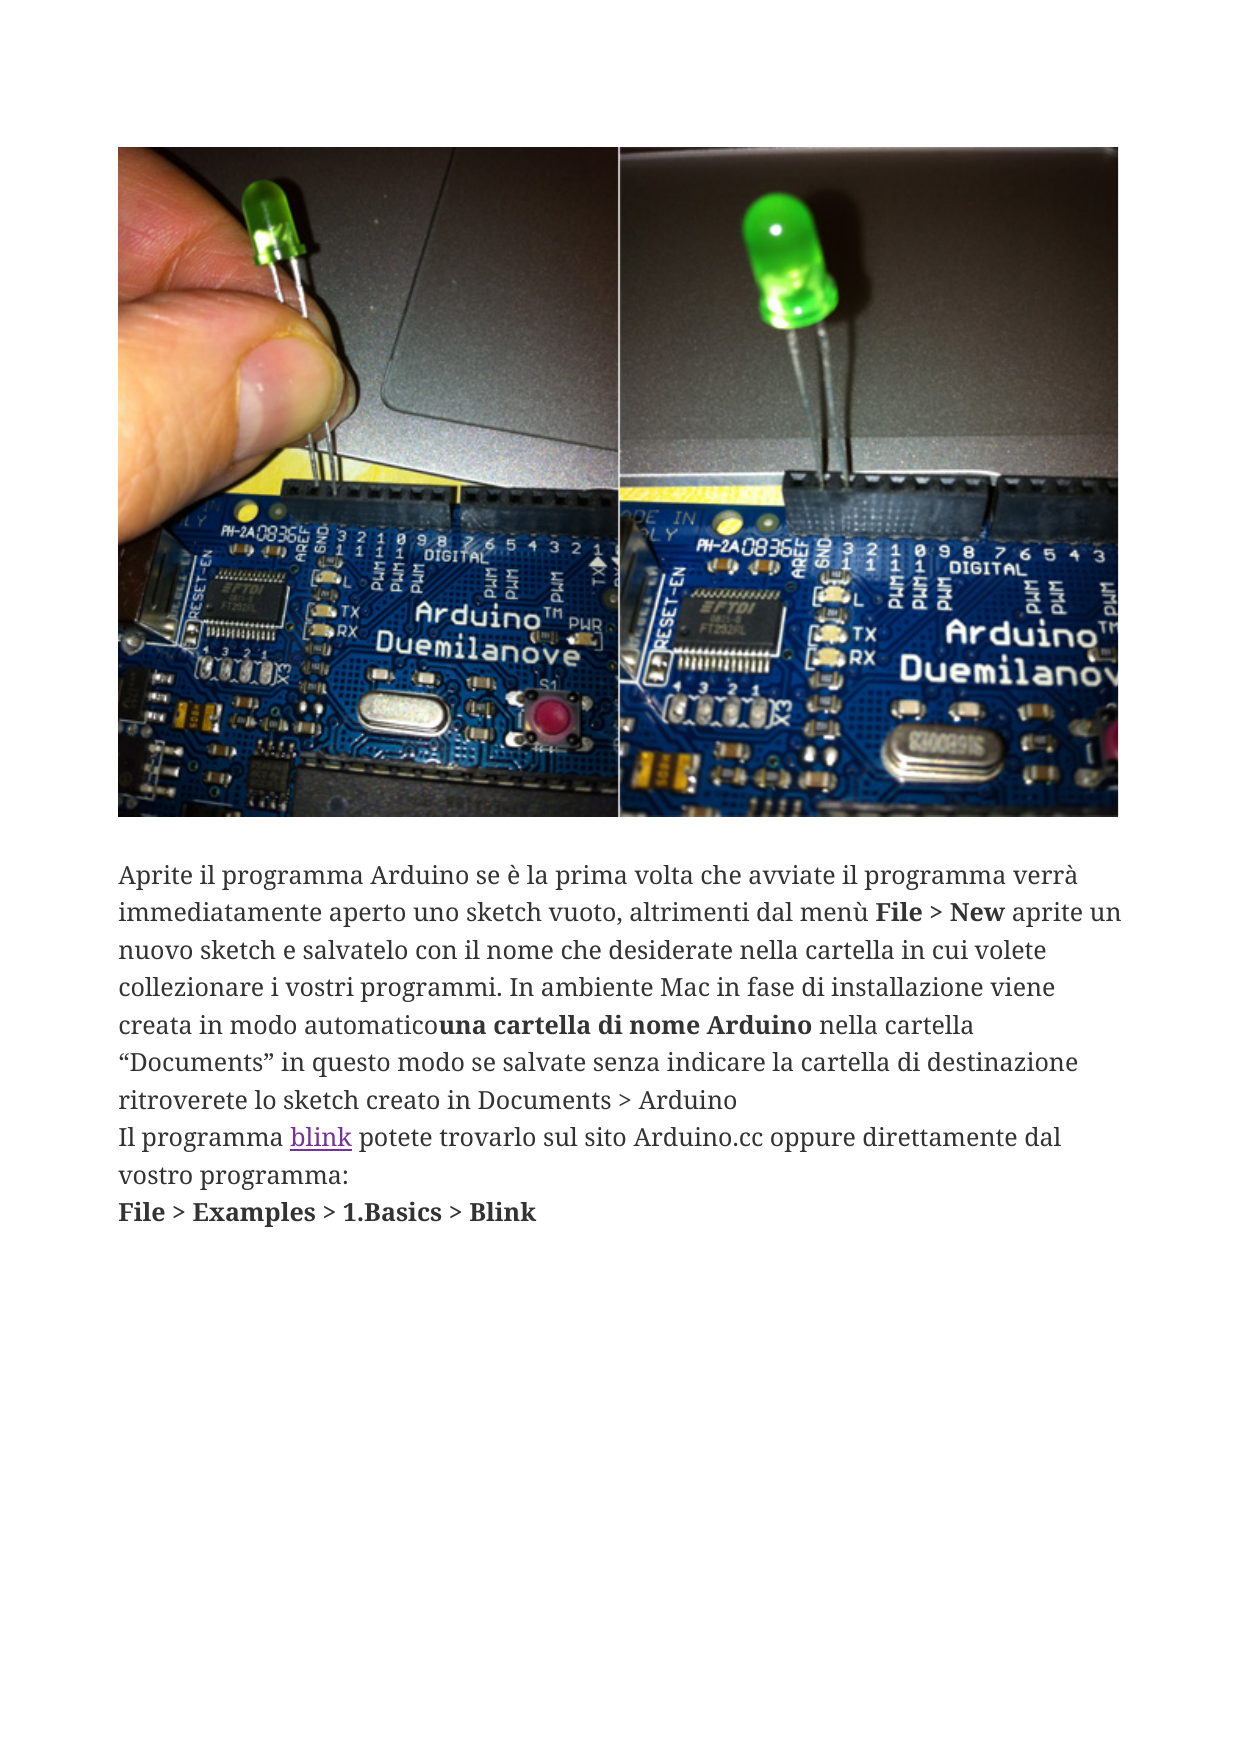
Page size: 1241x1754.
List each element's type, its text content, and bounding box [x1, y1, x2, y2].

text Il programma blink potete trovarlo sul sito Arduino.cc oppure direttamente dal vostro programma: [118, 1116, 1122, 1191]
text File > Examples > 1.Basics > Blink [118, 1191, 1122, 1229]
picture [118, 147, 1119, 817]
text Aprite il programma Arduino se è la prima volta che avviate il programma verrà immediatamente aperto uno sketch vuoto, altrimenti dal menù File > New aprite un nuovo sketch e salvatelo con il nome che desiderate nella cartella in cui volete collezionare i vostri programmi. In ambiente Mac in fase di installazione viene creata in modo automaticouna cartella di nome Arduino nella cartella “Documents” in questo modo se salvate senza indicare la cartella di destinazione ritroverete lo sketch creato in Documents > Arduino [118, 854, 1122, 1116]
